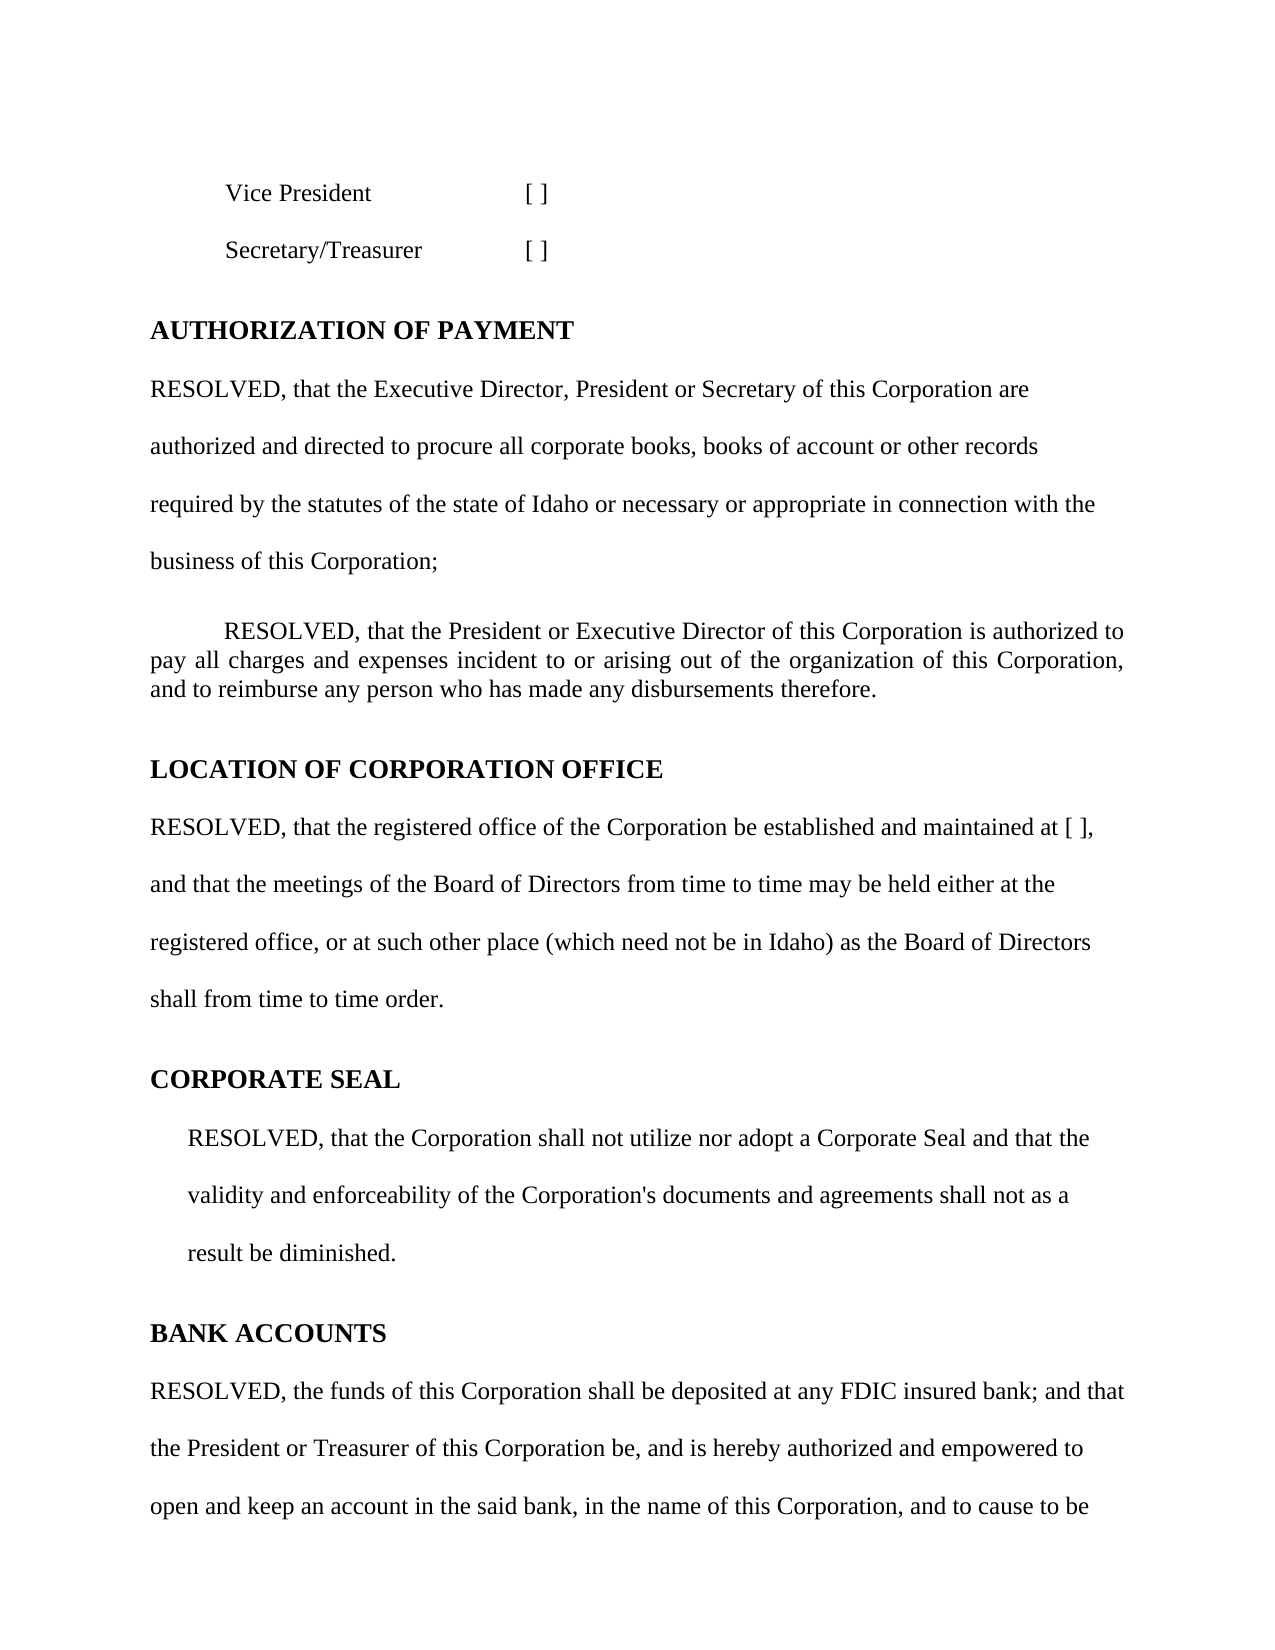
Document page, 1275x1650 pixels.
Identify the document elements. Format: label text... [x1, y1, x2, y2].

subtitle CORPORATE SEAL [150, 1064, 1212, 1095]
text Secretary/Treasurer [ ] [225, 235, 1212, 264]
text Vice President [ ] [225, 178, 1212, 207]
text RESOLVED, that the registered office of the Corporation be established and maintained at [ ], and that the meetings of the Board of Directors from time to time may be held either at the registered office, or at such other place (which need not be in Idaho) as the Board of Directors shall from time to time order. [150, 812, 1096, 1013]
subtitle AUTHORIZATION OF PAYMENT [150, 314, 1212, 346]
text RESOLVED, the funds of this Corporation shall be deposited at any FDIC insured bank; and that the President or Treasurer of this Corporation be, and is hereby authorized and empowered to open and keep an account in the said bank, in the name of this Corporation, and to cause to be [150, 1376, 1127, 1520]
text RESOLVED, that the Executive Director, President or Secretary of this Corporation are authorized and directed to procure all corporate books, books of account or other records required by the statutes of the state of Idaho or necessary or appropriate in connection with the business of this Corporation; [150, 374, 1098, 575]
subtitle BANK ACCOUNTS [150, 1317, 1212, 1348]
subtitle LOCATION OF CORPORATION OFFICE [150, 753, 1212, 784]
text RESOLVED, that the Corporation shall not utilize nor adopt a Corporate Seal and that the validity and enforceability of the Corporation's documents and agreements shall not as a result be diminished. [187, 1123, 1123, 1266]
text RESOLVED, that the President or Executive Director of this Corporation is authorized to pay all charges and expenses incident to or arising out of the organization of this Corporation, and to reimburse any person who has made any disbursements therefore. [150, 616, 1125, 702]
